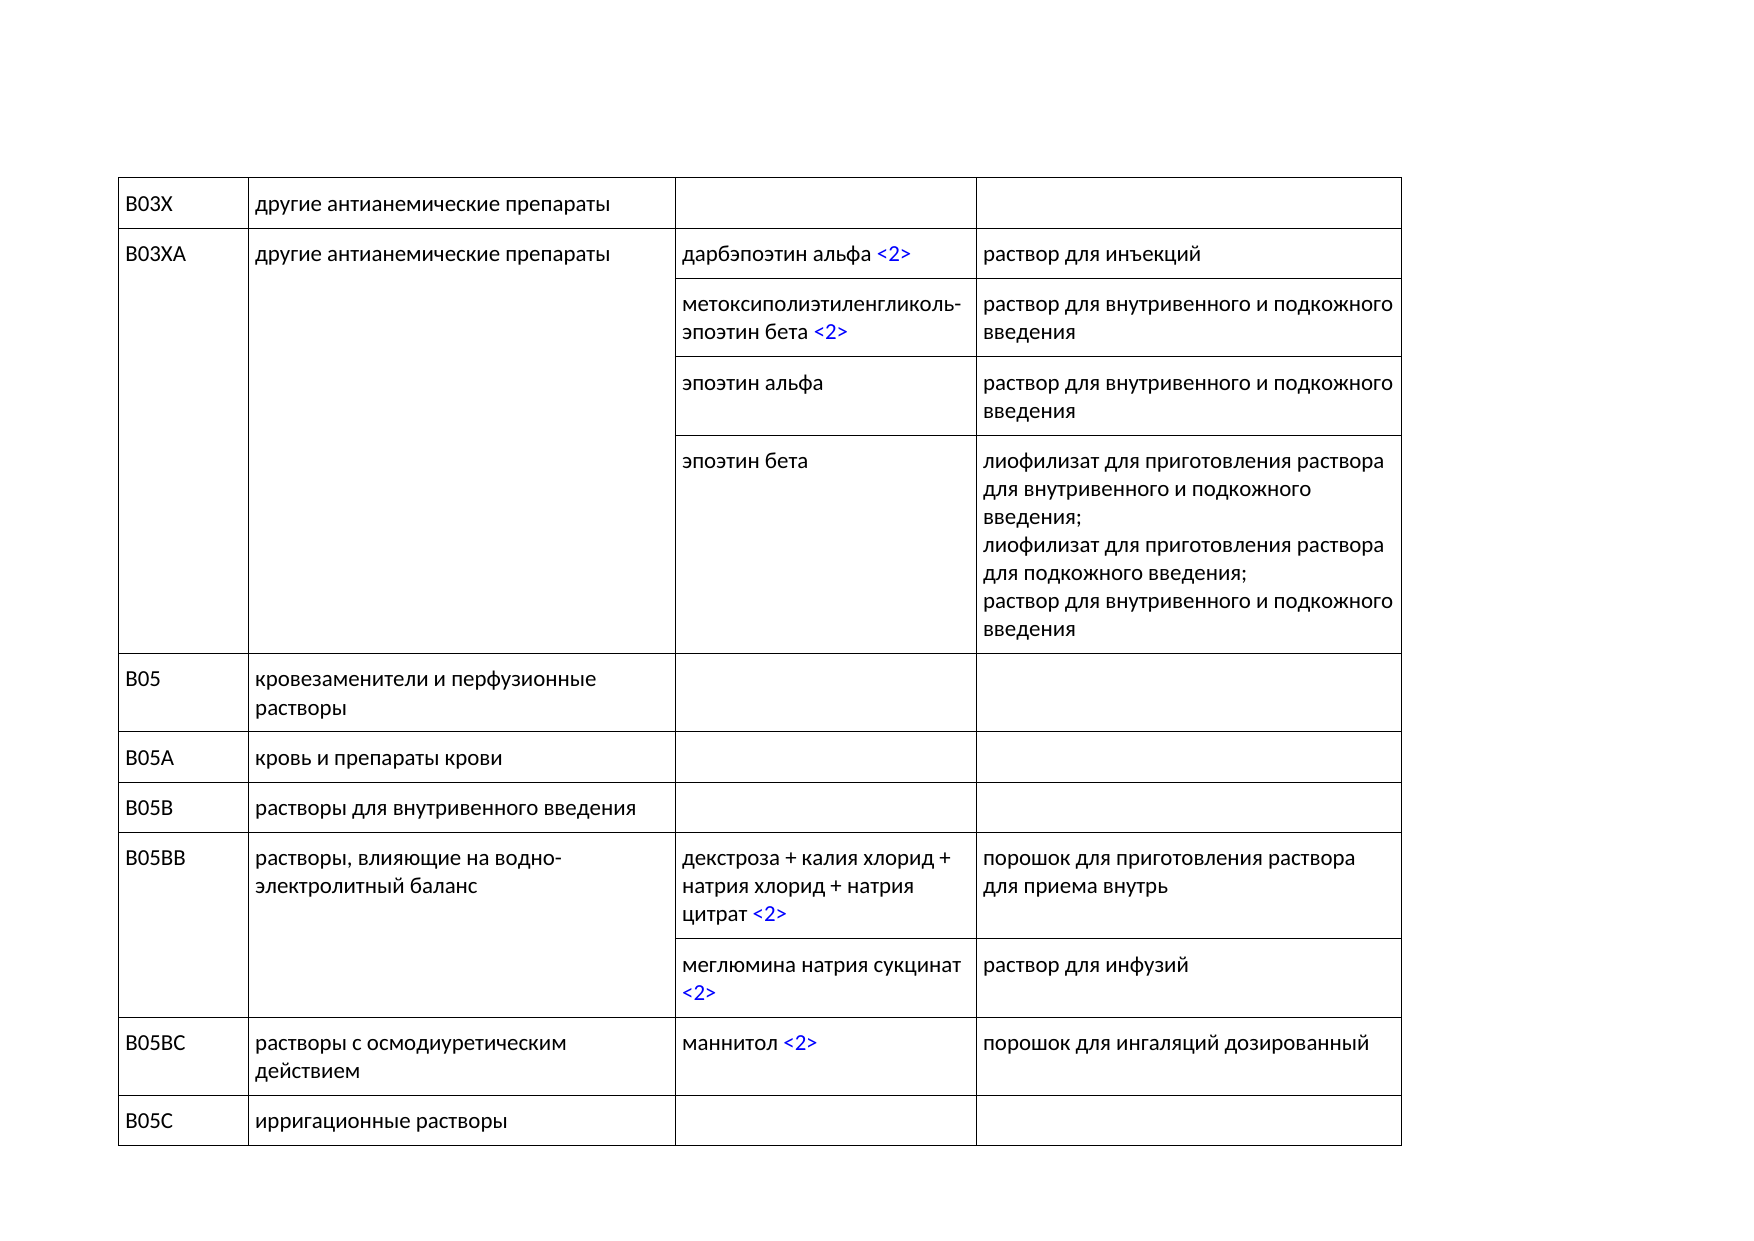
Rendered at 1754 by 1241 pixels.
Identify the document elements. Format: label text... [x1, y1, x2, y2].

table_cell раствор для внутривенного и подкожного введения [977, 279, 1401, 356]
table_cell лиофилизат для приготовления раствора для внутривенного и подкожного введения; лиофилизат для приготовления раствора для подкожного введения; раствор для внутривенного и подкожного введения [977, 436, 1401, 653]
table_cell [676, 178, 976, 227]
table_cell B05A [119, 732, 248, 782]
table_cell маннитол <2> [676, 1018, 976, 1095]
table_cell B05C [119, 1096, 248, 1145]
table_cell кровь и препараты крови [249, 732, 675, 782]
table_cell растворы с осмодиуретическим действием [249, 1018, 675, 1095]
table_cell дарбэпоэтин альфа <2> [676, 229, 976, 278]
table_cell кровезаменители и перфузионные растворы [249, 654, 675, 731]
table_cell меглюмина натрия сукцинат <2> [676, 939, 976, 1017]
table_cell раствор для инъекций [977, 229, 1401, 278]
table_cell [977, 732, 1401, 782]
table_cell [676, 732, 976, 782]
table_cell B05BB [119, 833, 248, 1017]
table_cell [977, 783, 1401, 832]
table_cell растворы для внутривенного введения [249, 783, 675, 832]
table_cell другие антианемические препараты [249, 178, 675, 227]
table_cell эпоэтин альфа [676, 357, 976, 434]
table_cell порошок для ингаляций дозированный [977, 1018, 1401, 1095]
table_cell [977, 654, 1401, 731]
table_cell эпоэтин бета [676, 436, 976, 653]
table_cell растворы, влияющие на водно-электролитный баланс [249, 833, 675, 1017]
table_cell другие антианемические препараты [249, 229, 675, 653]
table_cell [676, 654, 976, 731]
table_cell B03XA [119, 229, 248, 653]
table_cell раствор для внутривенного и подкожного введения [977, 357, 1401, 434]
table_cell B03X [119, 178, 248, 227]
table_cell B05B [119, 783, 248, 832]
table_cell порошок для приготовления раствора для приема внутрь [977, 833, 1401, 938]
table_cell [676, 783, 976, 832]
table_cell B05BC [119, 1018, 248, 1095]
table_cell раствор для инфузий [977, 939, 1401, 1017]
table_cell B05 [119, 654, 248, 731]
table_cell [977, 178, 1401, 227]
table_cell ирригационные растворы [249, 1096, 675, 1145]
table_cell [977, 1096, 1401, 1145]
table_cell [676, 1096, 976, 1145]
table_cell декстроза + калия хлорид + натрия хлорид + натрия цитрат <2> [676, 833, 976, 938]
table_cell метоксиполиэтиленгликоль-эпоэтин бета <2> [676, 279, 976, 356]
